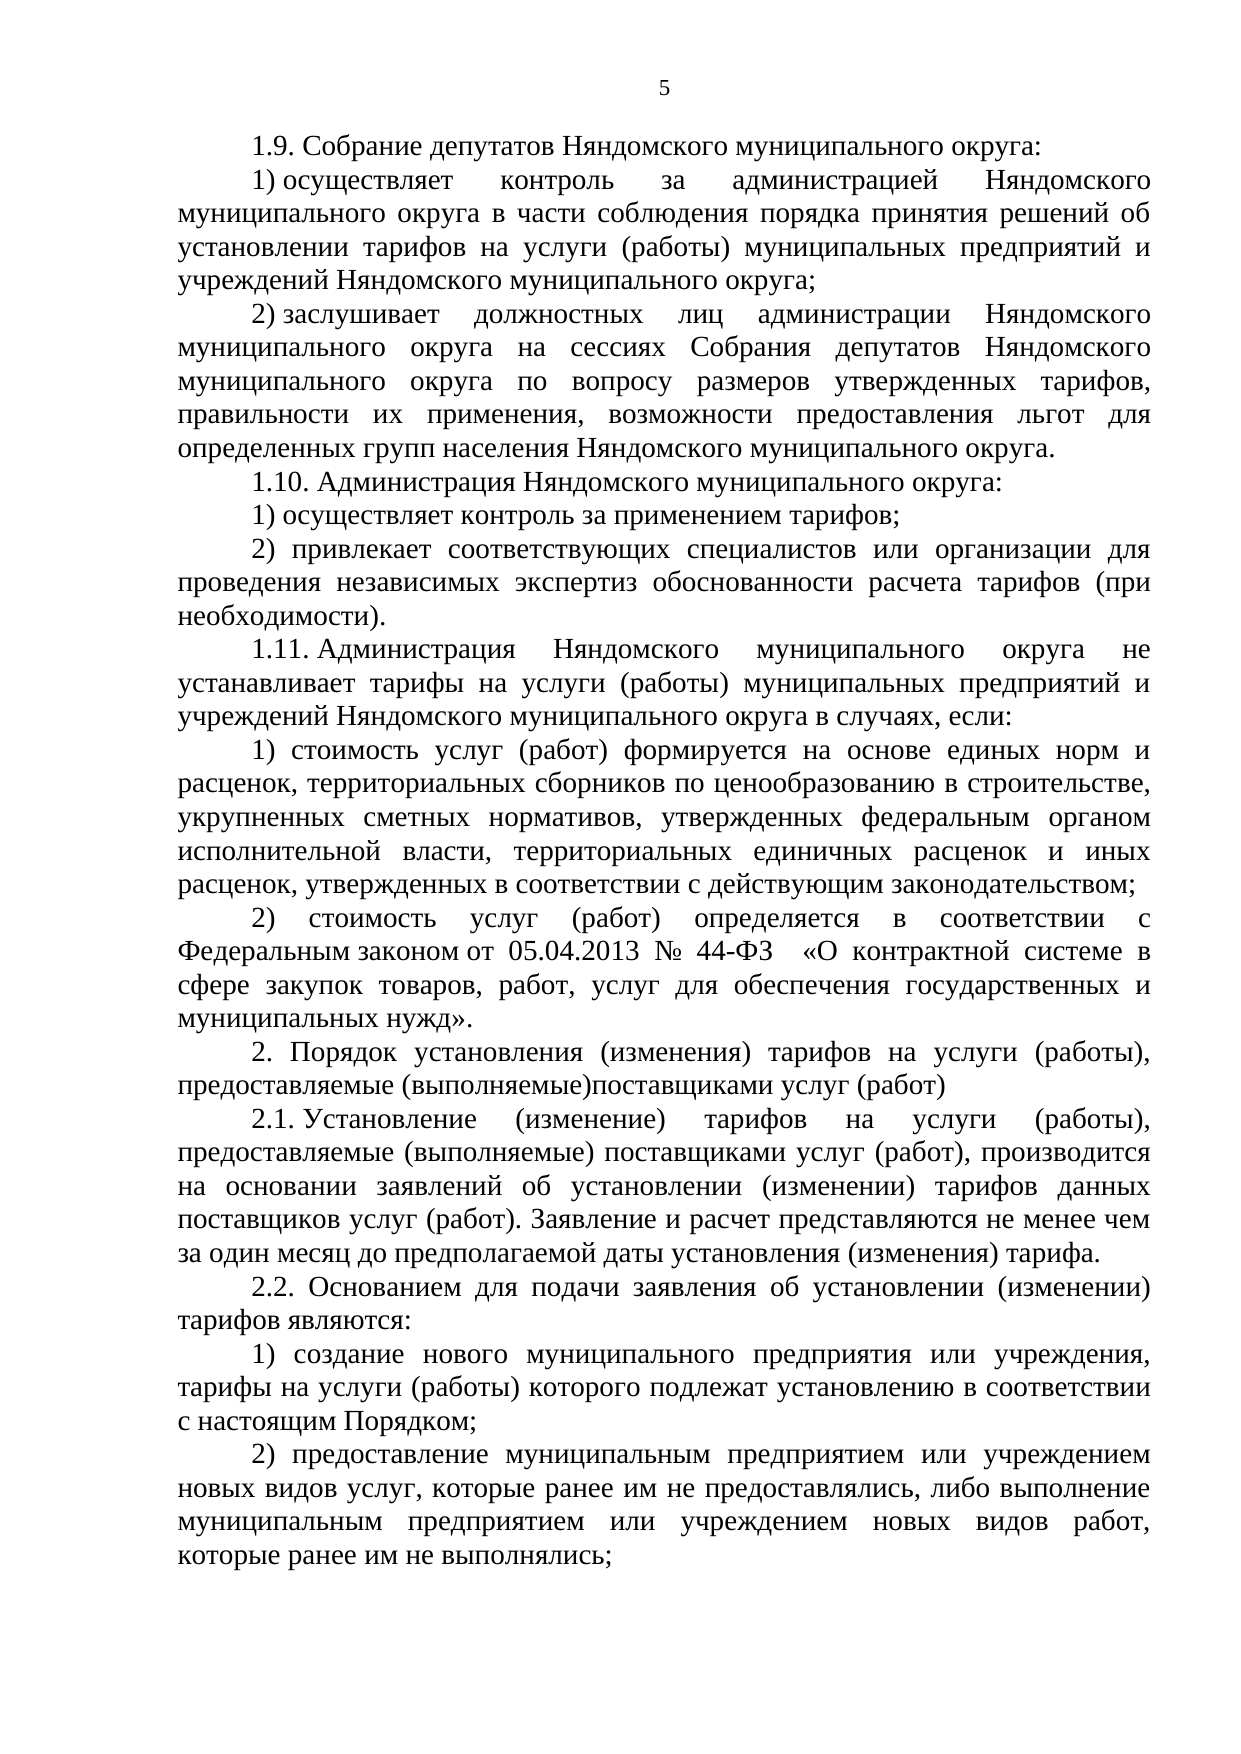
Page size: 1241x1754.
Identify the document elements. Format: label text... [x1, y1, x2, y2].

text 1) стоимость услуг (работ) формируется на основе единых норм и расценок, территориальных сборников по ценообразованию в строительстве, укрупненных сметных нормативов, утвержденных федеральным органом исполнительной власти, территориальных единичных расценок и иных расценок, утвержденных в соответствии с действующим законодательством; [177, 732, 1152, 900]
text 2) заслушивает должностных лиц администрации Няндомского муниципального округа на сессиях Собрания депутатов Няндомского муниципального округа по вопросу размеров утвержденных тарифов, правильности их применения, возможности предоставления льгот для определенных групп населения Няндомского муниципального округа. [177, 296, 1152, 464]
text 2) стоимость услуг (работ) определяется в соответствии с Федеральным законом от 05.04.2013 № 44-ФЗ «О контрактной системе в сфере закупок товаров, работ, услуг для обеспечения государственных и муниципальных нужд». [177, 900, 1152, 1034]
text 1) осуществляет контроль за применением тарифов; [177, 497, 1152, 531]
text 1.11. Администрация Няндомского муниципального округа не устанавливает тарифы на услуги (работы) муниципальных предприятий и учреждений Няндомского муниципального округа в случаях, если: [177, 631, 1152, 732]
text 1) создание нового муниципального предприятия или учреждения, тарифы на услуги (работы) которого подлежат установлению в соответствии с настоящим Порядком; [177, 1336, 1152, 1436]
text 1.9. Собрание депутатов Няндомского муниципального округа: [177, 128, 1152, 162]
text 2. Порядок установления (изменения) тарифов на услуги (работы), предоставляемые (выполняемые)поставщиками услуг (работ) [177, 1034, 1152, 1101]
text 2) предоставление муниципальным предприятием или учреждением новых видов услуг, которые ранее им не предоставлялись, либо выполнение муниципальным предприятием или учреждением новых видов работ, которые ранее им не выполнялись; [177, 1436, 1152, 1571]
text 1.10. Администрация Няндомского муниципального округа: [177, 464, 1152, 497]
text 2.1. Установление (изменение) тарифов на услуги (работы), предоставляемые (выполняемые) поставщиками услуг (работ), производится на основании заявлений об установлении (изменении) тарифов данных поставщиков услуг (работ). Заявление и расчет представляются не менее чем за один месяц до предполагаемой даты установления (изменения) тарифа. [177, 1101, 1152, 1269]
text 2) привлекает соответствующих специалистов или организации для проведения независимых экспертиз обоснованности расчета тарифов (при необходимости). [177, 531, 1152, 631]
text 2.2. Основанием для подачи заявления об установлении (изменении) тарифов являются: [177, 1269, 1152, 1336]
text 1) осуществляет контроль за администрацией Няндомского муниципального округа в части соблюдения порядка принятия решений об установлении тарифов на услуги (работы) муниципальных предприятий и учреждений Няндомского муниципального округа; [177, 162, 1152, 296]
